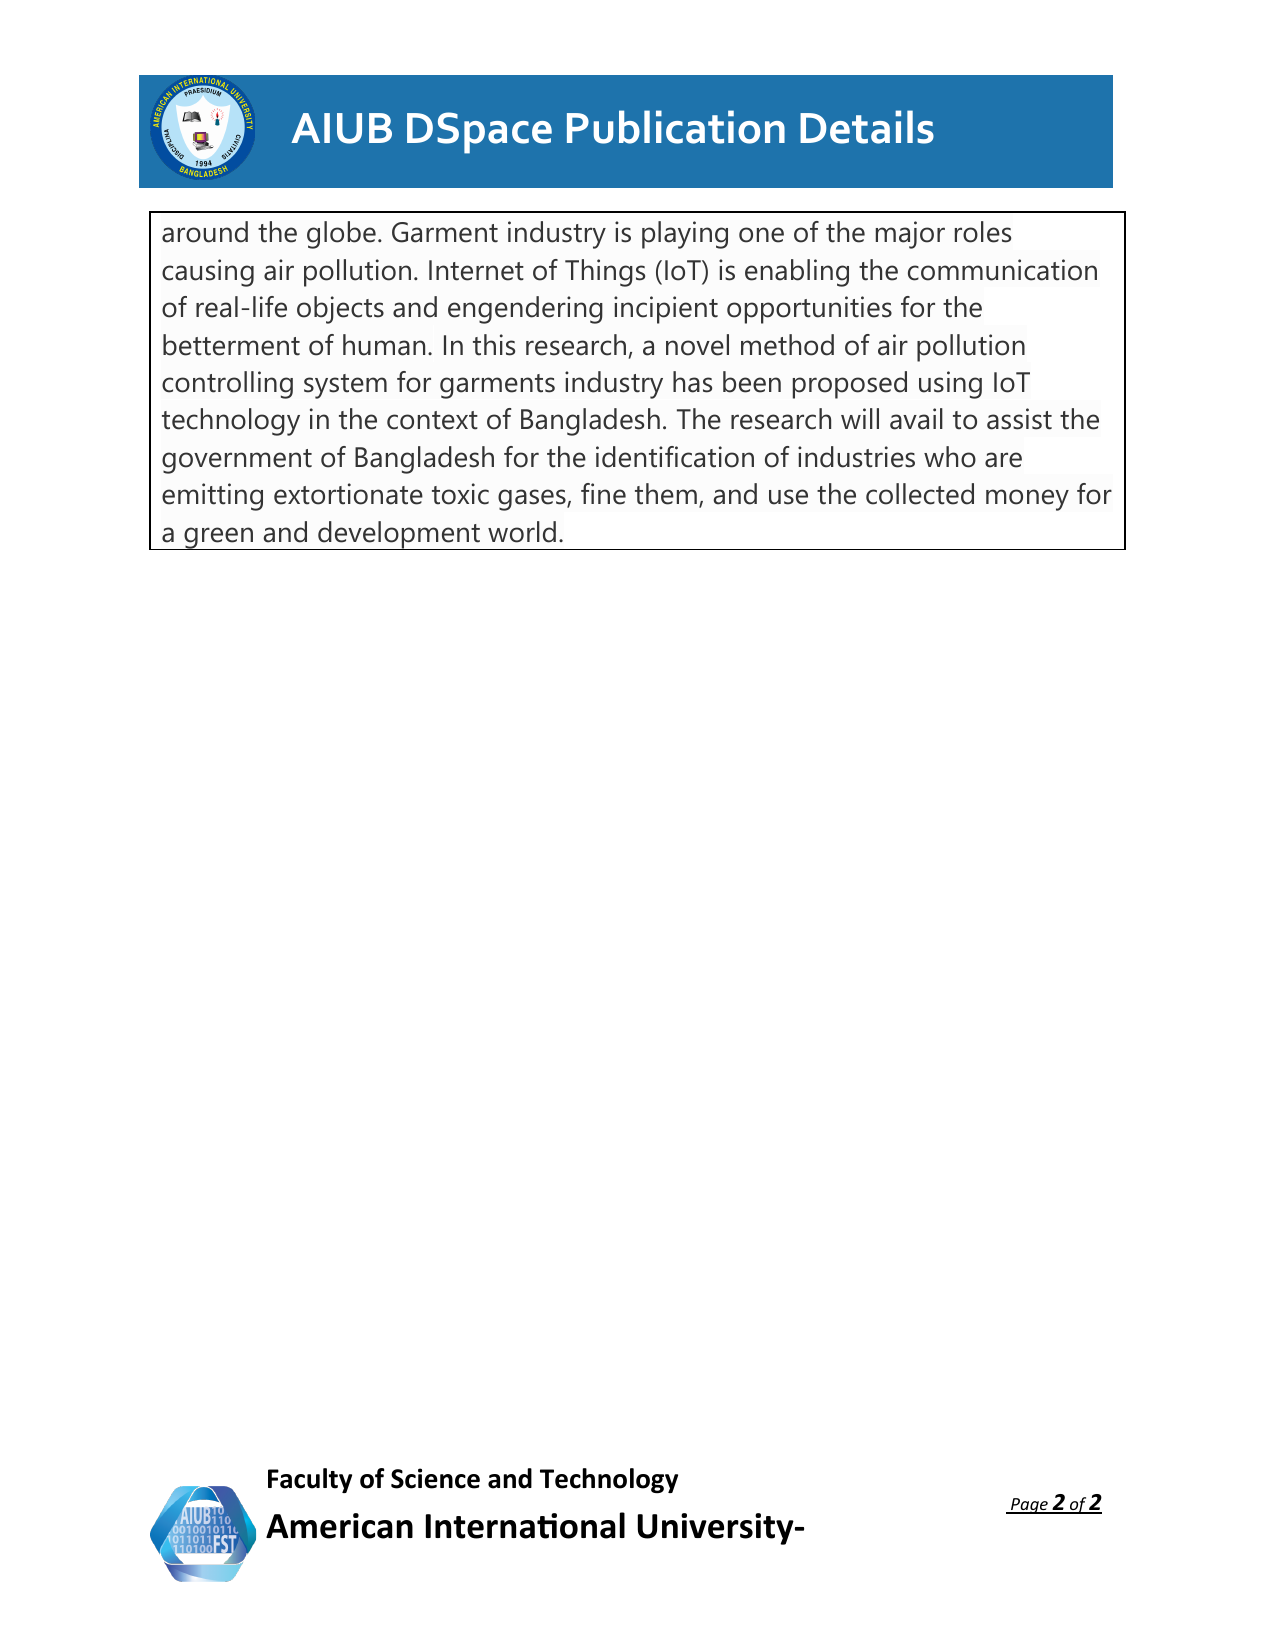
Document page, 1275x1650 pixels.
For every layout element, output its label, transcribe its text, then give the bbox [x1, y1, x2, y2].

picture [150, 1486, 257, 1582]
picture [150, 75, 255, 180]
